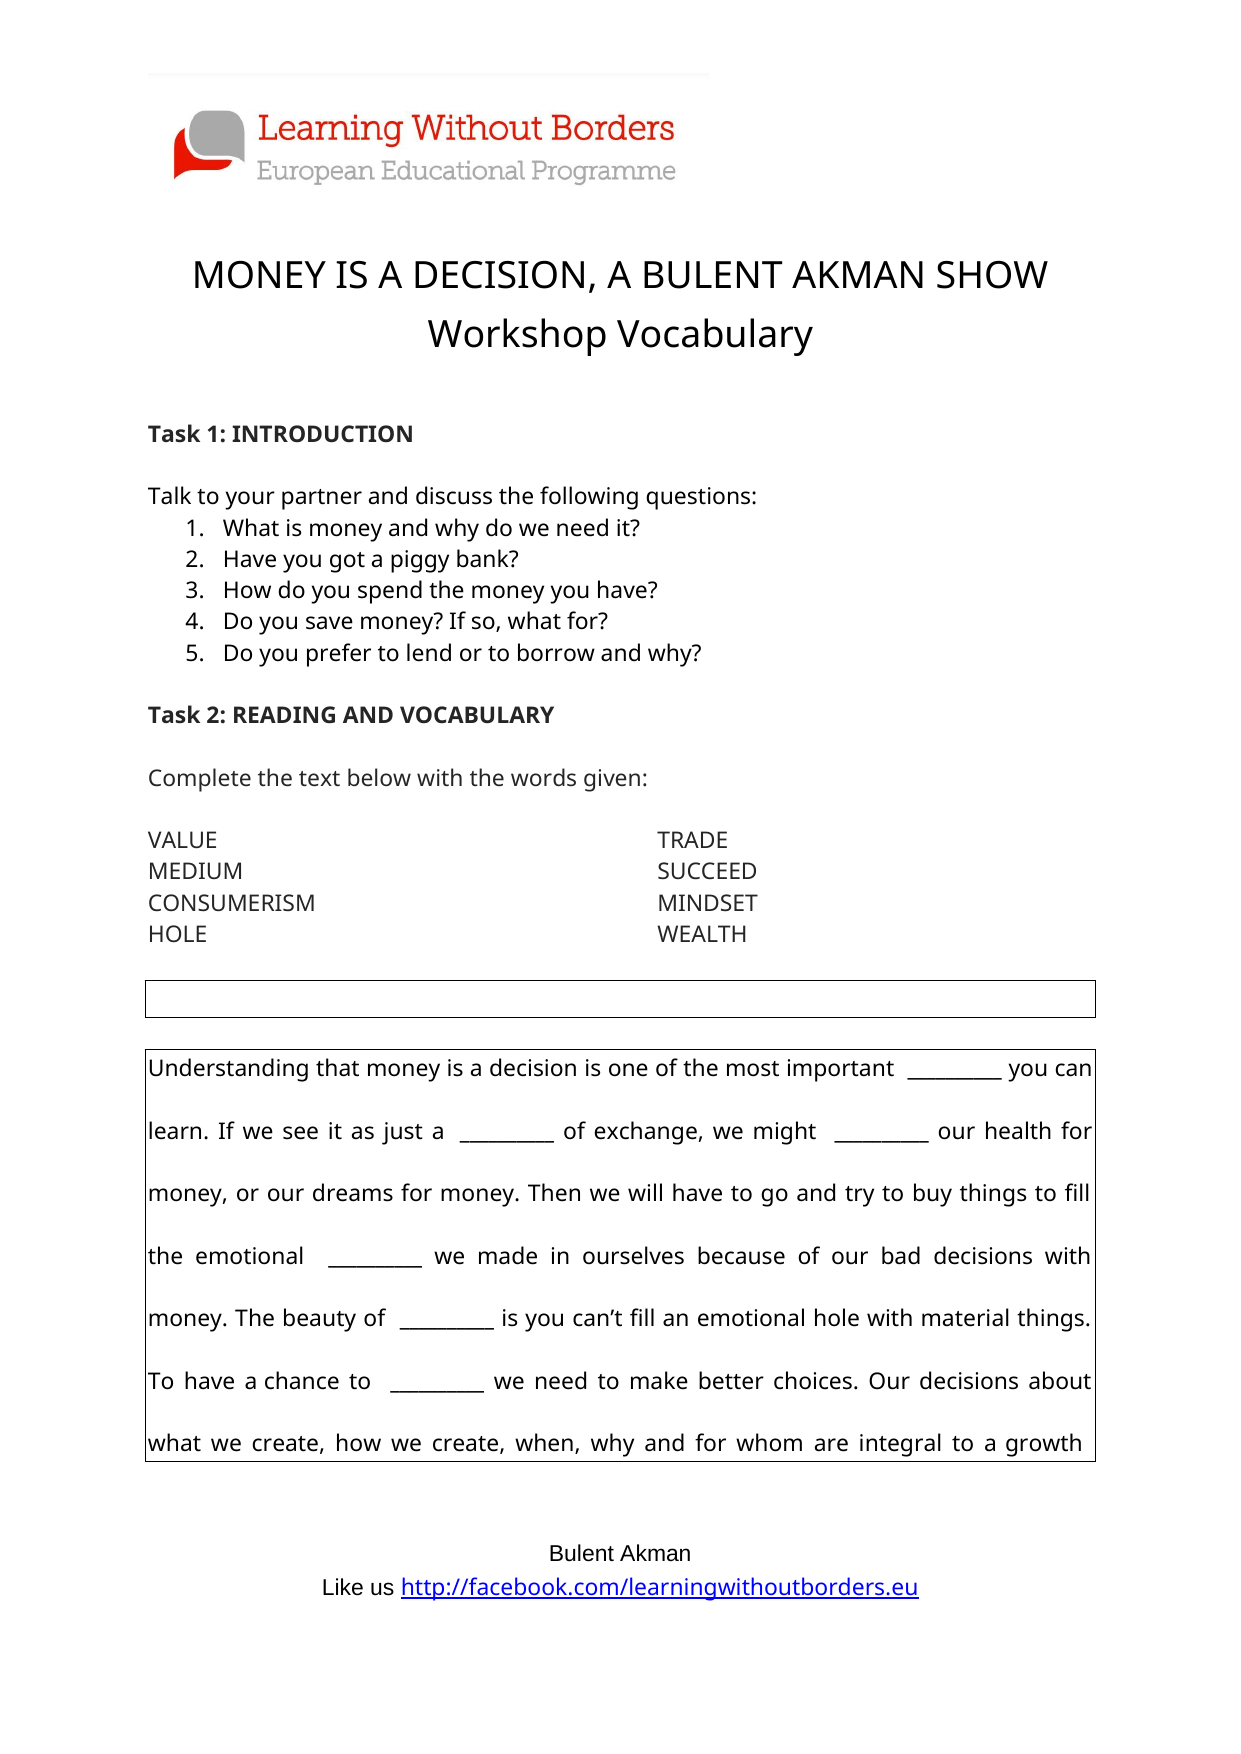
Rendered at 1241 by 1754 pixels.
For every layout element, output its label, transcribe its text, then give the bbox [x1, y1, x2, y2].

text SUCCEED [657, 855, 1093, 887]
list How do you spend the money you have? [185, 574, 1093, 605]
text Complete the text below with the words given: [148, 762, 1093, 793]
text MINDSET [657, 887, 1093, 918]
text Talk to your partner and discuss the following questions: [148, 480, 1093, 512]
text WEALTH [657, 918, 1093, 949]
picture [147, 73, 710, 224]
list What is money and why do we need it? [185, 512, 1093, 543]
list Do you save money? If so, what for? [185, 605, 1093, 637]
text Task 1: INTRODUCTION [148, 418, 1093, 449]
text VALUE [148, 824, 583, 855]
text MEDIUM [148, 855, 583, 887]
list Do you prefer to lend or to borrow and why? [185, 637, 1093, 668]
text MONEY IS A DECISION, A BULENT AKMAN SHOW Workshop Vocabulary [148, 248, 1093, 358]
text TRADE [657, 824, 1093, 855]
text CONSUMERISM [148, 887, 583, 918]
text Task 2: READING AND VOCABULARY [148, 699, 1093, 730]
text HOLE [148, 918, 583, 949]
list Have you got a piggy bank? [185, 543, 1093, 574]
